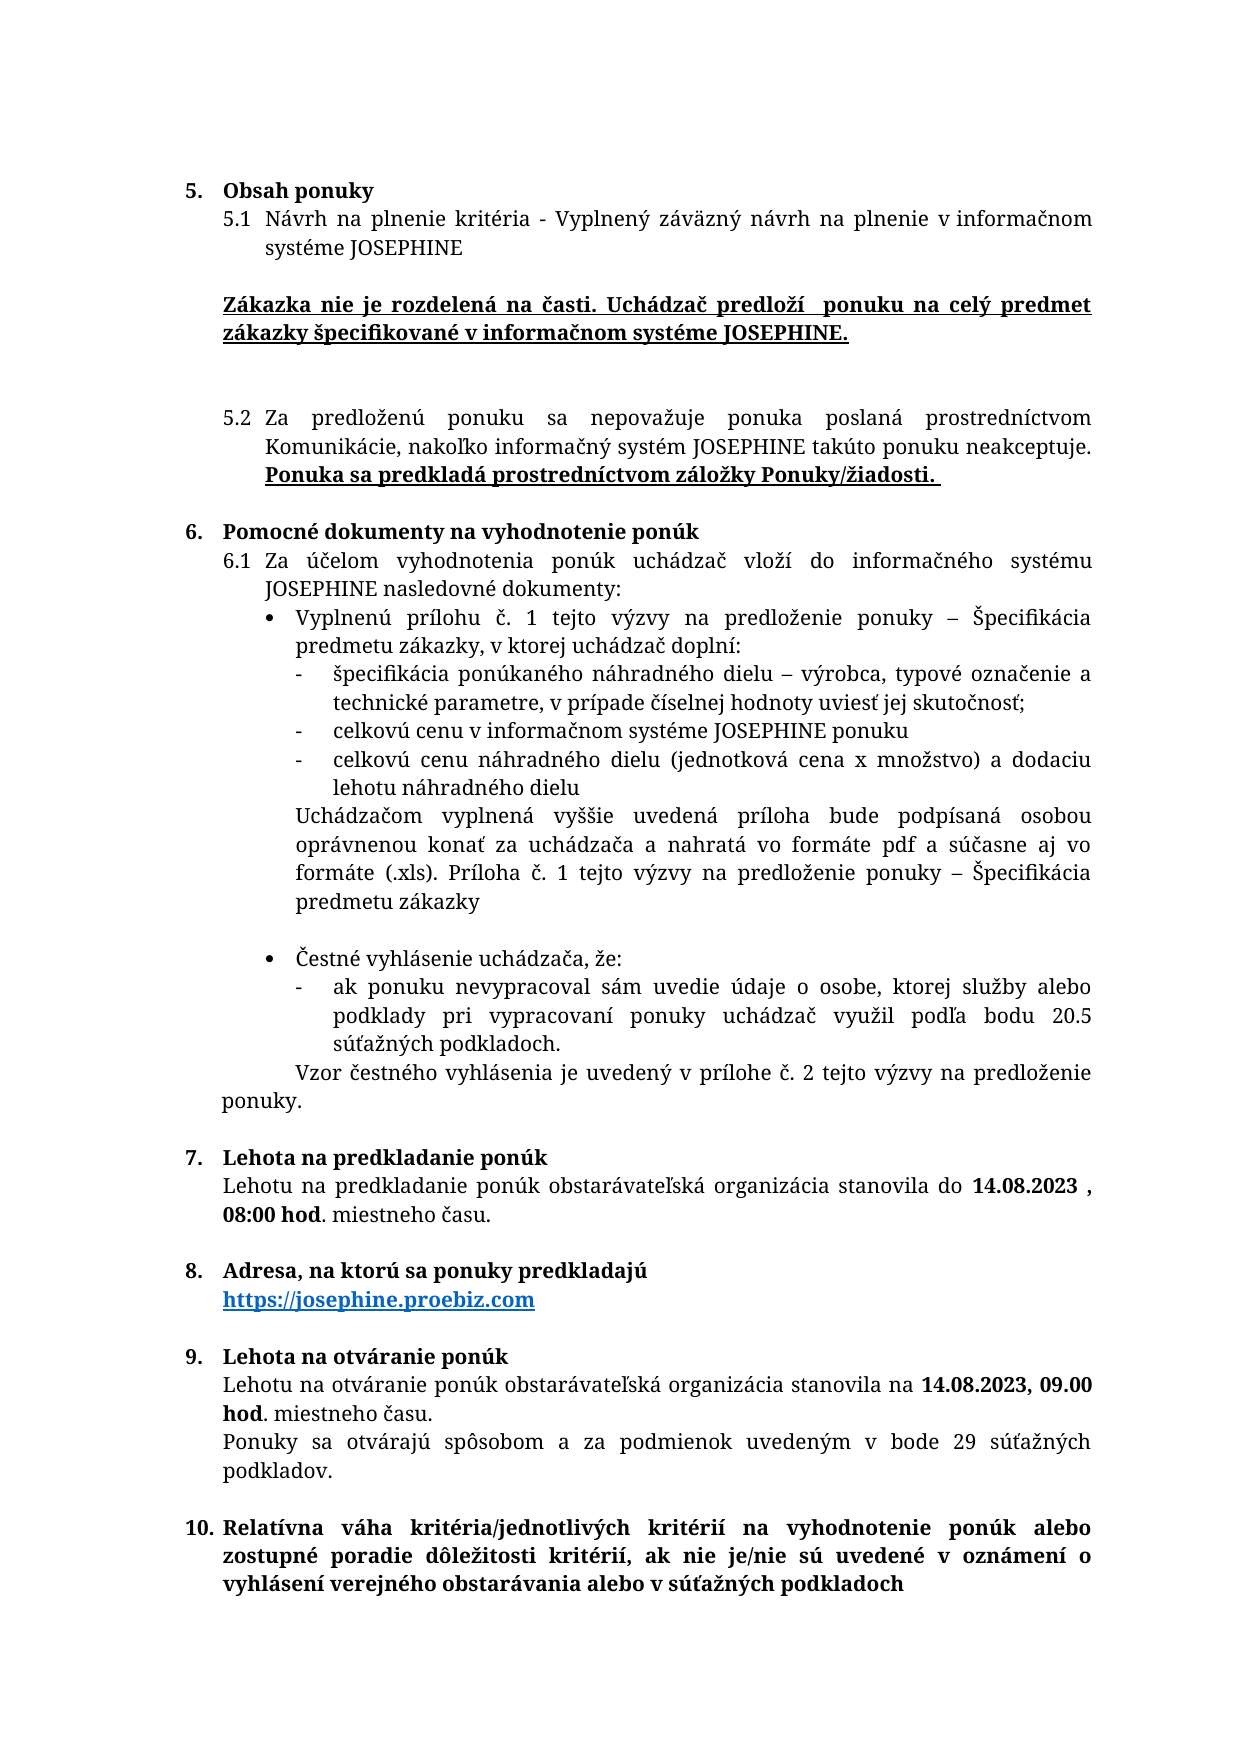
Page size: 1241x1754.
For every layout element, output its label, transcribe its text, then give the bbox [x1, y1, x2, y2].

list Návrh na plnenie kritéria - Vyplnený záväzný návrh na plnenie v informačnom systéme JOSEPHINE [223, 204, 1093, 261]
list Obsah ponuky [185, 176, 1093, 204]
list Za predloženú ponuku sa nepovažuje ponuka poslaná prostredníctvom Komunikácie, nakoľko informačný systém JOSEPHINE takúto ponuku neakceptuje. Ponuka sa predkladá prostredníctvom záložky Ponuky/žiadosti. [223, 403, 1093, 489]
list celkovú cenu náhradného dielu (jednotková cena x množstvo) a dodaciu lehotu náhradného dielu [295, 745, 1093, 802]
text Uchádzačom vyplnená vyššie uvedená príloha bude podpísaná osobou oprávnenou konať za uchádzača a nahratá vo formáte pdf a súčasne aj vo formáte (.xls). Príloha č. 1 tejto výzvy na predloženie ponuky – Špecifikácia predmetu zákazky [295, 802, 1093, 915]
list Lehota na predkladanie ponúk [185, 1143, 1093, 1171]
list Zákazka nie je rozdelená na časti. Uchádzač predloží ponuku na celý predmet zákazky špecifikované v informačnom systéme JOSEPHINE. [223, 290, 1093, 347]
list Adresa, na ktorú sa ponuky predkladajú [185, 1257, 1093, 1285]
list Pomocné dokumenty na vyhodnotenie ponúk [185, 517, 1093, 546]
list Čestné vyhlásenie uchádzača, že: [266, 944, 1093, 972]
list https://josephine.proebiz.com [223, 1285, 1093, 1313]
list Lehota na otváranie ponúk [185, 1342, 1093, 1370]
list Ponuky sa otvárajú spôsobom a za podmienok uvedeným v bode 29 súťažných podkladov. [223, 1427, 1093, 1484]
list Za účelom vyhodnotenia ponúk uchádzač vloží do informačného systému JOSEPHINE nasledovné dokumenty: [223, 546, 1093, 603]
list špecifikácia ponúkaného náhradného dielu – výrobca, typové označenie a technické parametre, v prípade číselnej hodnoty uviesť jej skutočnosť; [295, 659, 1093, 716]
text Vzor čestného vyhlásenia je uvedený v prílohe č. 2 tejto výzvy na predloženie ponuky. [221, 1058, 1093, 1114]
list Lehotu na predkladanie ponúk obstarávateľská organizácia stanovila do 14.08.2023 , 08:00 hod. miestneho času. [223, 1171, 1093, 1228]
list Relatívna váha kritéria/jednotlivých kritérií na vyhodnotenie ponúk alebo zostupné poradie dôležitosti kritérií, ak nie je/nie sú uvedené v oznámení o vyhlásení verejného obstarávania alebo v súťažných podkladoch [185, 1513, 1093, 1598]
list celkovú cenu v informačnom systéme JOSEPHINE ponuku [295, 716, 1093, 745]
list Vyplnenú prílohu č. 1 tejto výzvy na predloženie ponuky – Špecifikácia predmetu zákazky, v ktorej uchádzač doplní: [266, 603, 1093, 659]
list Lehotu na otváranie ponúk obstarávateľská organizácia stanovila na 14.08.2023, 09.00 hod. miestneho času. [223, 1370, 1093, 1427]
list ak ponuku nevypracoval sám uvedie údaje o osobe, ktorej služby alebo podklady pri vypracovaní ponuky uchádzač využil podľa bodu 20.5 súťažných podkladoch. [295, 972, 1093, 1058]
